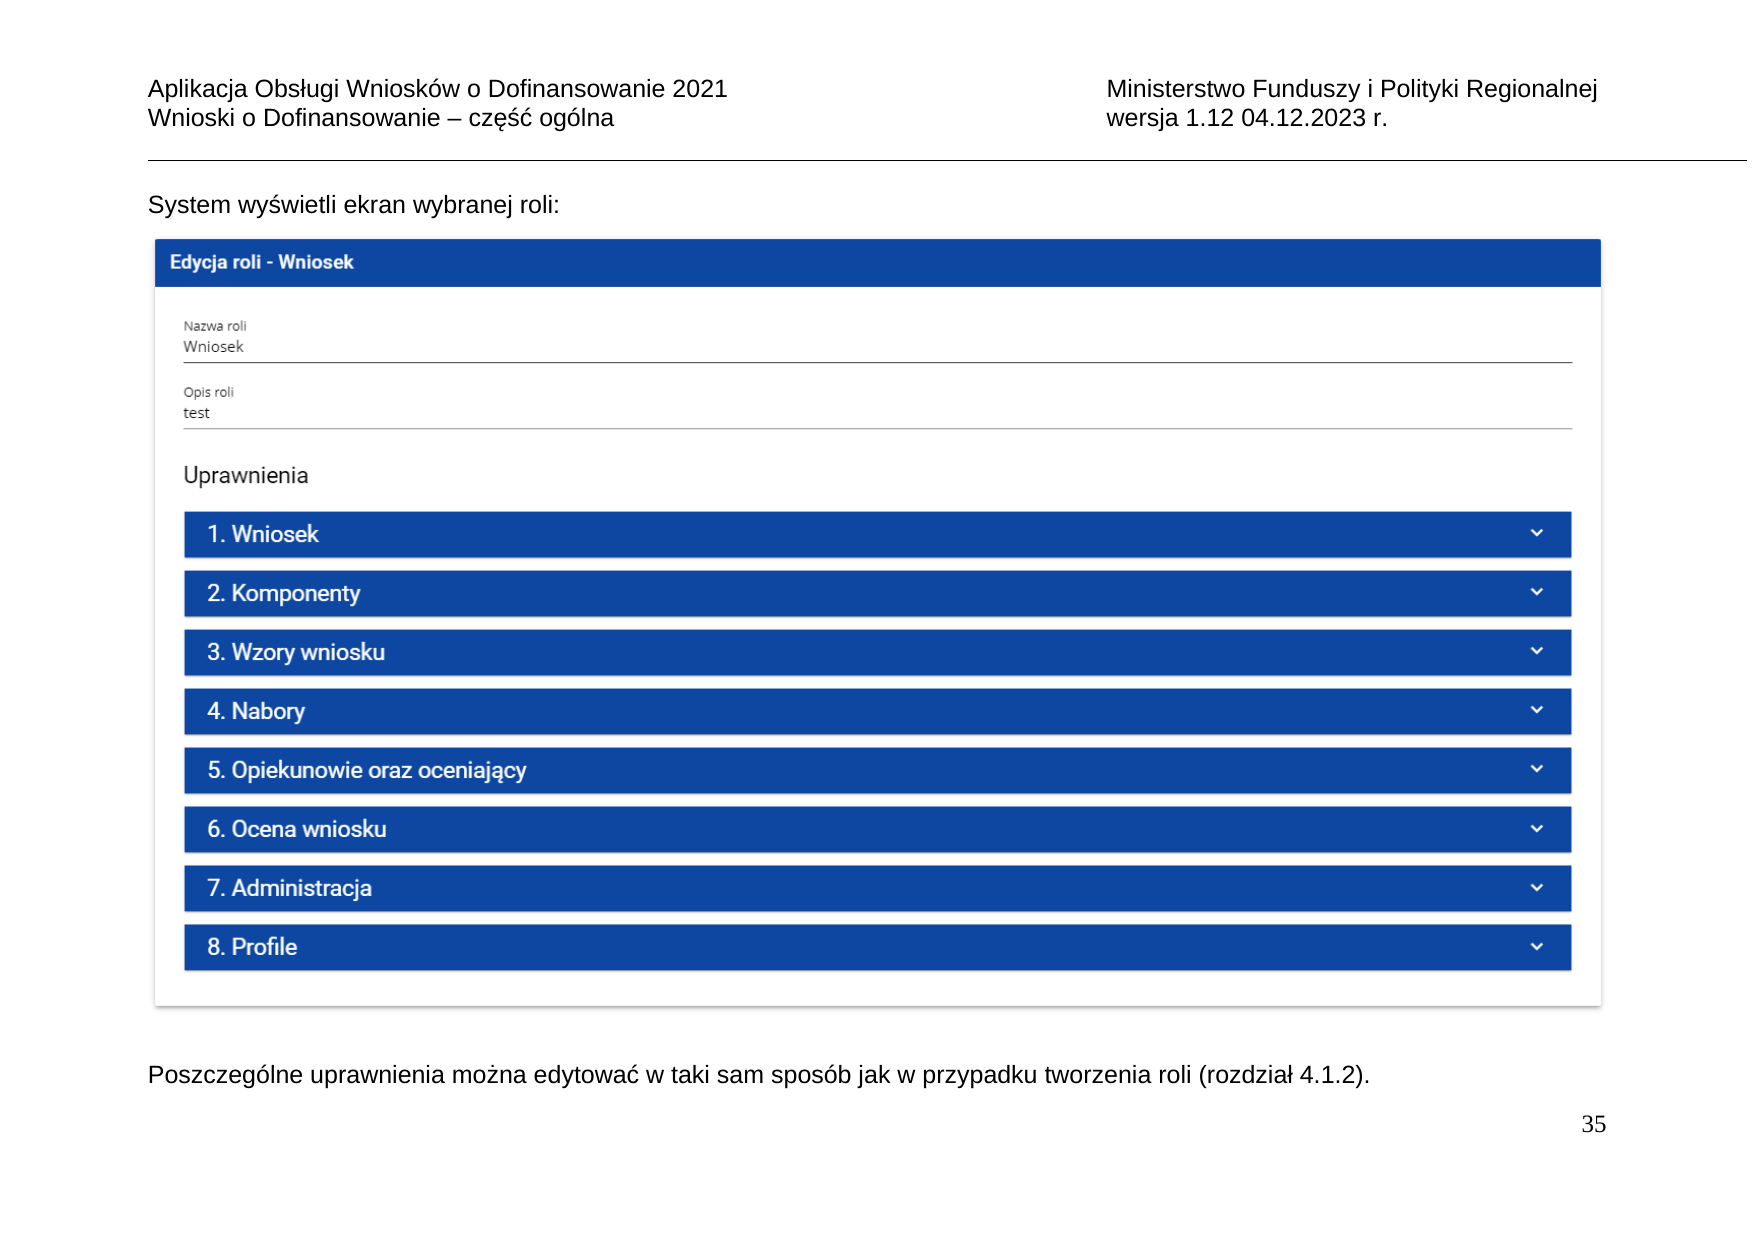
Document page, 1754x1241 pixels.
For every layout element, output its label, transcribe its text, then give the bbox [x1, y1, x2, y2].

text System wyświetli ekran wybranej roli: [148, 190, 1606, 218]
text Poszczególne uprawnienia można edytować w taki sam sposób jak w przypadku tworzenia roli (rozdział 4.1.2). [148, 1059, 1606, 1088]
picture [147, 232, 1607, 1017]
